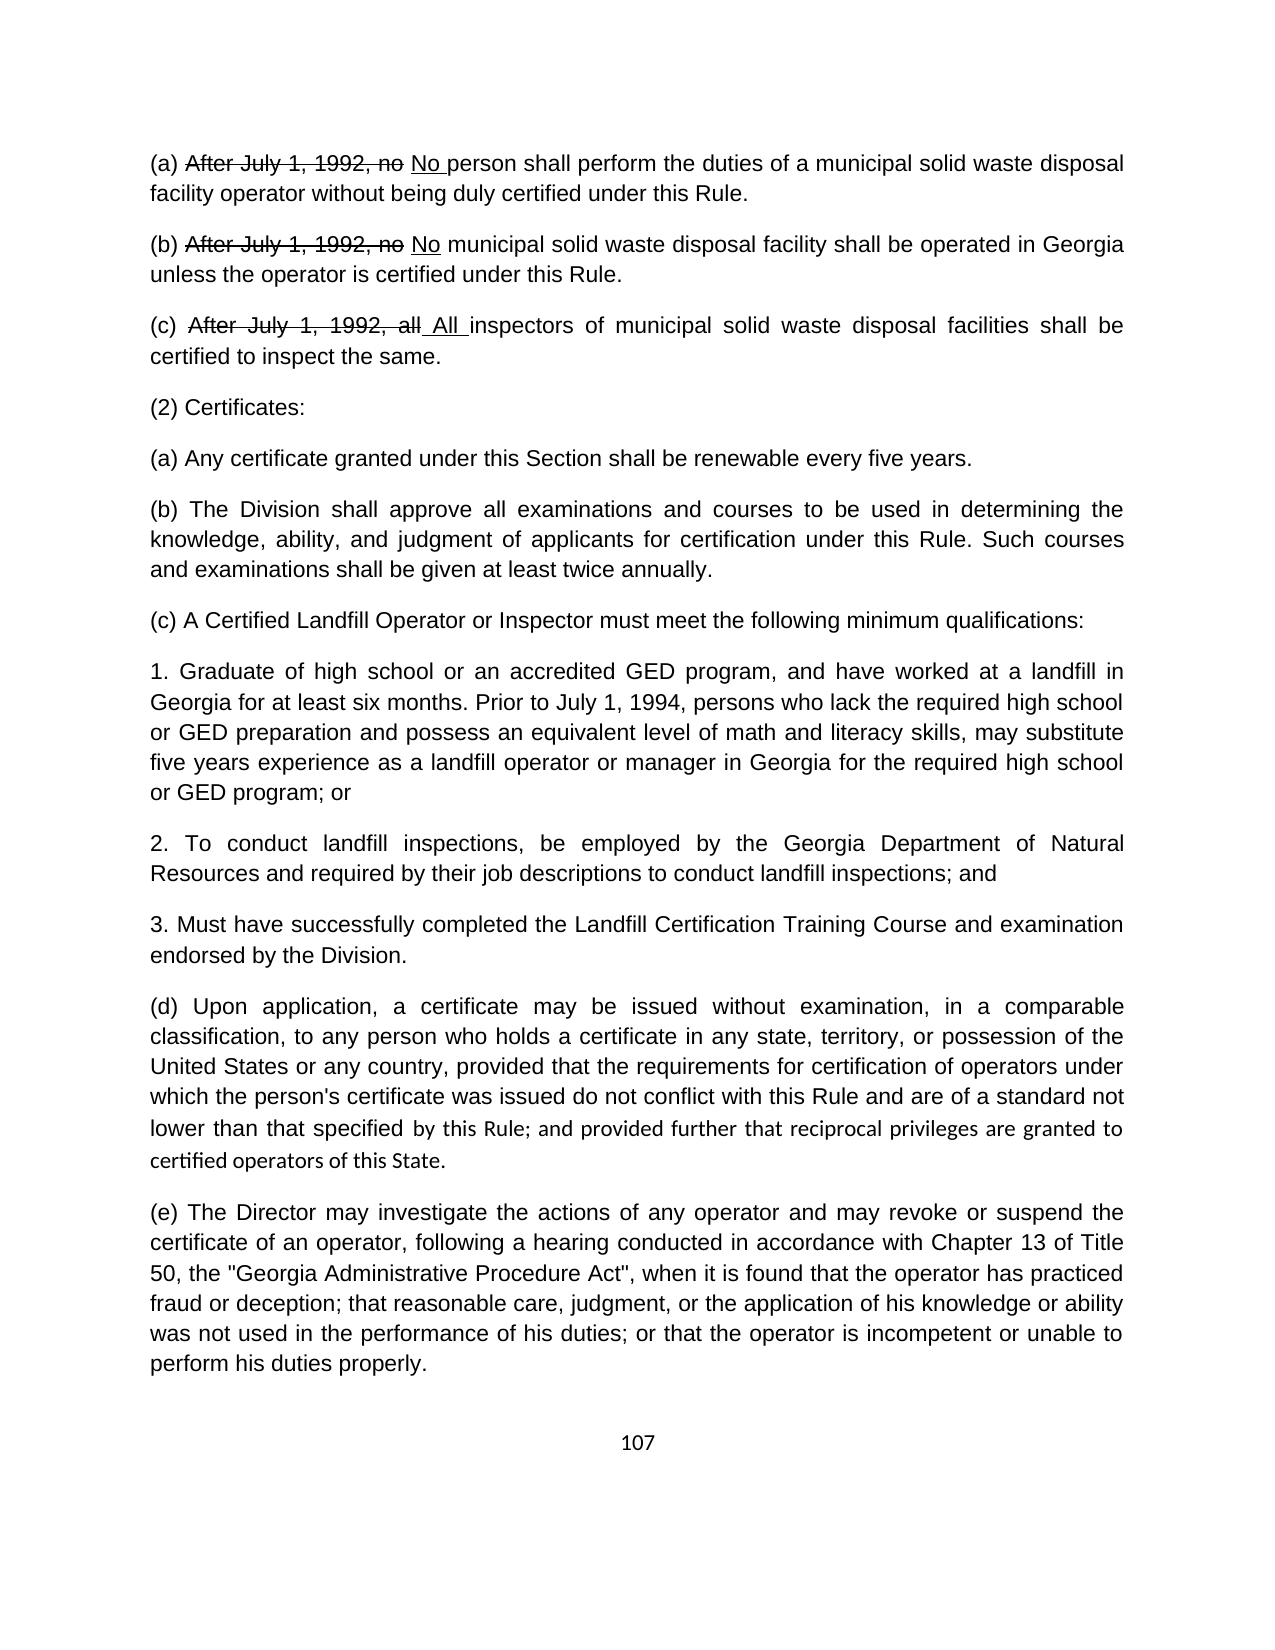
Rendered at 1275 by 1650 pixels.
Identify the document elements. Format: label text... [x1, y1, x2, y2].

text (c) A Certified Landfill Operator or Inspector must meet the following minimum qualifications: [150, 607, 1125, 634]
text 3. Must have successfully completed the Landfill Certification Training Course and examination endorsed by the Division. [150, 911, 1125, 968]
text (a) Any certificate granted under this Section shall be renewable every five years. [150, 445, 1125, 471]
text (d) Upon application, a certificate may be issued without examination, in a comparable classification, to any person who holds a certificate in any state, territory, or possession of the United States or any country, provided that the requirements for certification of operators under which the person's certificate was issued do not conflict with this Rule and are of a standard not lower than that specified by this Rule; and provided further that reciprocal privileges are granted to certified operators of this State. [150, 993, 1125, 1174]
text 2. To conduct landfill inspections, be employed by the Georgia Department of Natural Resources and required by their job descriptions to conduct landfill inspections; and [150, 830, 1125, 887]
text 1. Graduate of high school or an accredited GED program, and have worked at a landfill in Georgia for at least six months. Prior to July 1, 1994, persons who lack the required high school or GED preparation and possess an equivalent level of math and literacy skills, may substitute five years experience as a landfill operator or manager in Georgia for the required high school or GED program; or [150, 658, 1125, 806]
text (a) After July 1, 1992, no No person shall perform the duties of a municipal solid waste disposal facility operator without being duly certified under this Rule. [150, 150, 1125, 207]
text (b) The Division shall approve all examinations and courses to be used in determining the knowledge, ability, and judgment of applicants for certification under this Rule. Such courses and examinations shall be given at least twice annually. [150, 496, 1125, 583]
text (e) The Director may investigate the actions of any operator and may revoke or suspend the certificate of an operator, following a hearing conducted in accordance with Chapter 13 of Title 50, the "Georgia Administrative Procedure Act", when it is found that the operator has practiced fraud or deception; that reasonable care, judgment, or the application of his knowledge or ability was not used in the performance of his duties; or that the operator is incompetent or unable to perform his duties properly. [150, 1199, 1125, 1376]
text (2) Certificates: [150, 394, 1125, 420]
text (c) After July 1, 1992, all All inspectors of municipal solid waste disposal facilities shall be certified to inspect the same. [150, 312, 1125, 369]
text (b) After July 1, 1992, no No municipal solid waste disposal facility shall be operated in Georgia unless the operator is certified under this Rule. [150, 231, 1125, 288]
